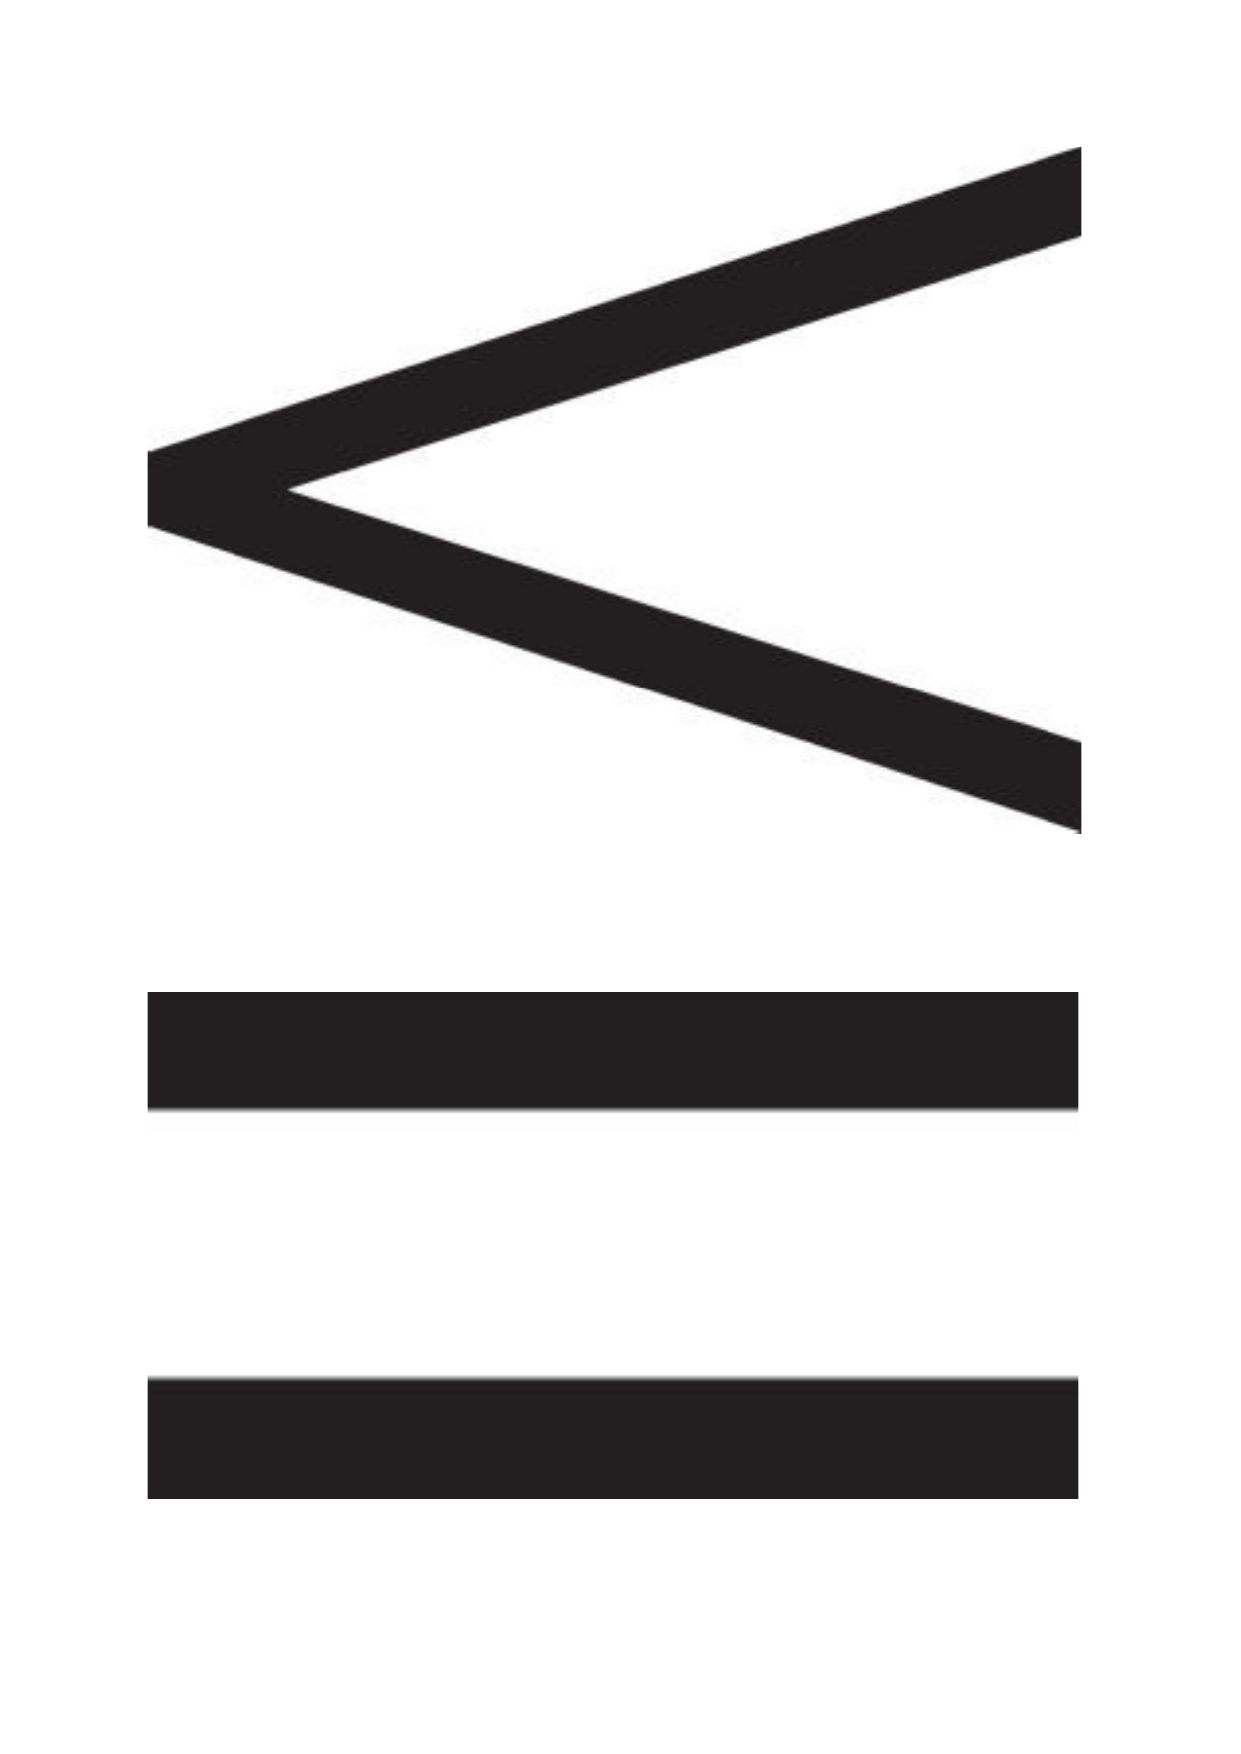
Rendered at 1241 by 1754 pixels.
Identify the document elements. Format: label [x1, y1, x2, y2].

picture [147, 992, 1079, 1499]
picture [147, 147, 1082, 834]
